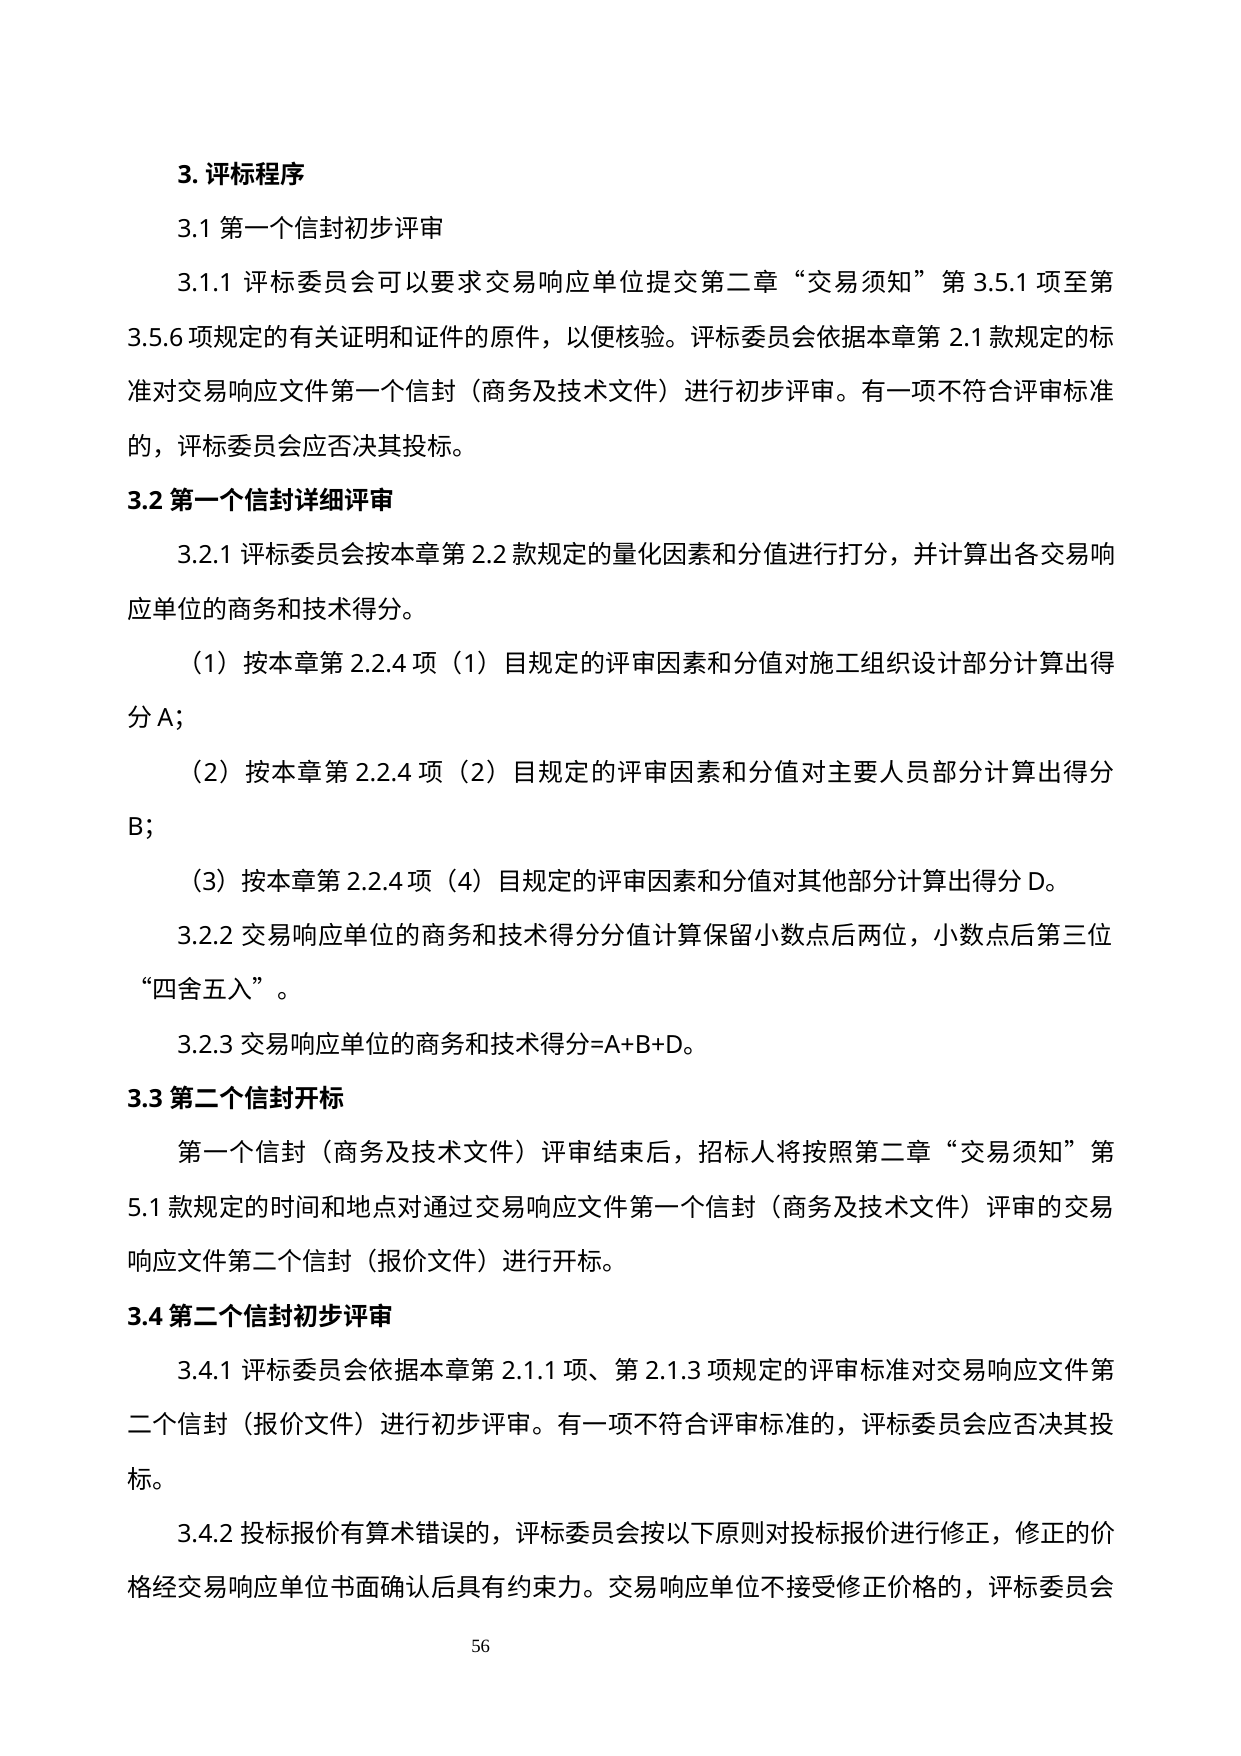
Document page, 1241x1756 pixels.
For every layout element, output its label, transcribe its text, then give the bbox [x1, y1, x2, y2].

text 3.1.1 评标委员会可以要求交易响应单位提交第二章“交易须知”第3.5.1项至第3.5.6项规定的有关证明和证件的原件，以便核验。评标委员会依据本章第2.1款规定的标准对交易响应文件第一个信封（商务及技术文件）进行初步评审。有一项不符合评审标准的，评标委员会应否决其投标。 [127, 263, 1115, 462]
text （1）按本章第2.2.4项（1）目规定的评审因素和分值对施工组织设计部分计算出得分A； [127, 643, 1115, 734]
text 3. 评标程序 [127, 154, 1115, 190]
text 3.2 第一个信封详细评审 [127, 480, 1115, 517]
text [127, 1513, 1115, 1604]
text （2）按本章第2.2.4项（2）目规定的评审因素和分值对主要人员部分计算出得分B； [127, 752, 1115, 843]
text 3.1 第一个信封初步评审 [127, 208, 1115, 245]
text 3.2.3 交易响应单位的商务和技术得分=A+B+D。 [127, 1024, 1115, 1060]
text 3.3 第二个信封开标 [127, 1078, 1115, 1115]
text 第一个信封（商务及技术文件）评审结束后，招标人将按照第二章“交易须知”第5.1款规定的时间和地点对通过交易响应文件第一个信封（商务及技术文件）评审的交易响应文件第二个信封（报价文件）进行开标。 [127, 1133, 1115, 1278]
text 3.2.1 评标委员会按本章第2.2款规定的量化因素和分值进行打分，并计算出各交易响应单位的商务和技术得分。 [127, 535, 1115, 625]
text 3.4第二个信封初步评审 [127, 1296, 1115, 1332]
text 3.2.2 交易响应单位的商务和技术得分分值计算保留小数点后两位，小数点后第三位“四舍五入”。 [127, 915, 1115, 1006]
text （3）按本章第2.2.4项（4）目规定的评审因素和分值对其他部分计算出得分D。 [127, 861, 1115, 897]
text 3.4.1 评标委员会依据本章第2.1.1项、第2.1.3项规定的评审标准对交易响应文件第二个信封（报价文件）进行初步评审。有一项不符合评审标准的，评标委员会应否决其投标。 [127, 1350, 1115, 1495]
